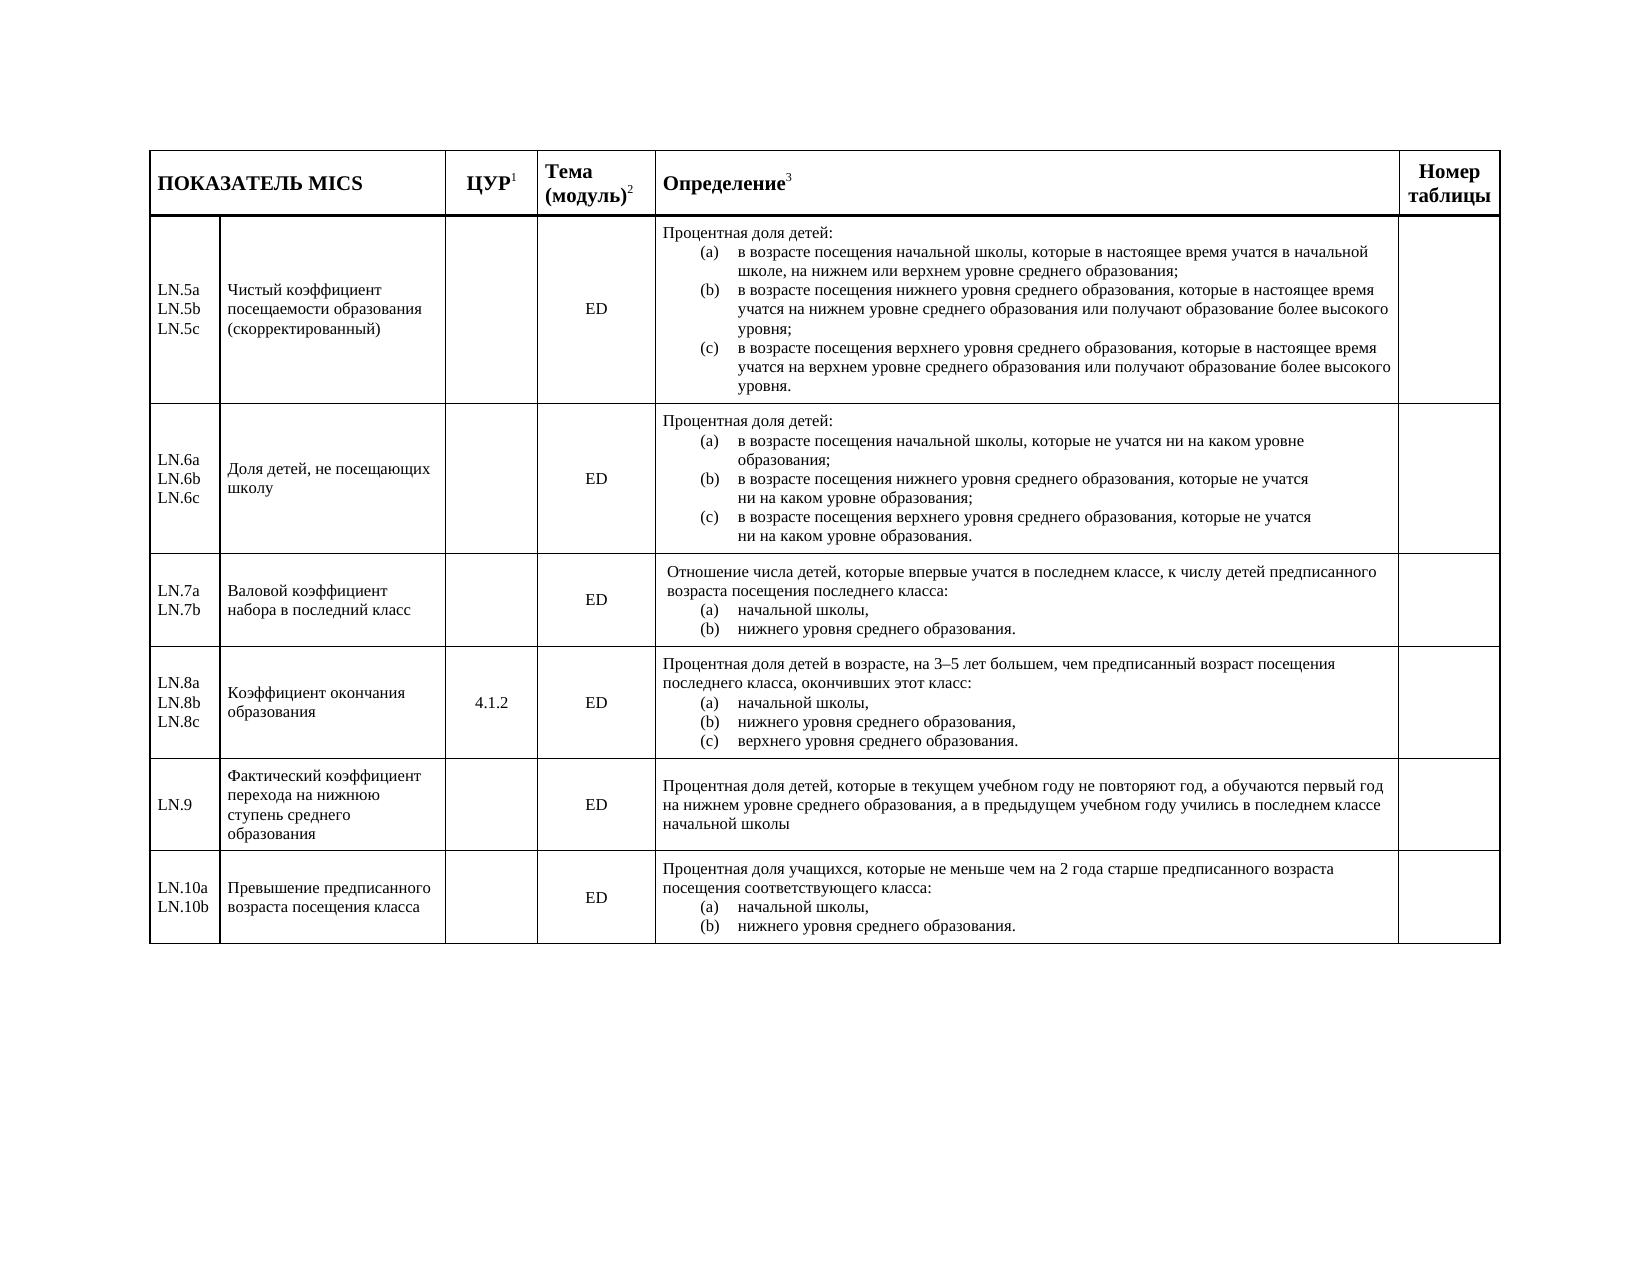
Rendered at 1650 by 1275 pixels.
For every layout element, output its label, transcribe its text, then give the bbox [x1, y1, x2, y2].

table_header ЦУР1 [446, 151, 537, 214]
table_cell [446, 851, 537, 943]
table_cell Фактический коэффициент перехода на нижнюю ступень среднего образования [221, 759, 445, 850]
table_cell LN.7a LN.7b [151, 554, 219, 646]
table_cell ED [538, 404, 655, 553]
table_header ПОКАЗАТЕЛЬ MICS [151, 151, 445, 214]
table_cell LN.5a LN.5b LN.5c [151, 217, 219, 403]
table_cell Коэффициент окончания образования [221, 647, 445, 757]
table_cell ED [538, 647, 655, 757]
table_cell Доля детей, не посещающих школу [221, 404, 445, 553]
table_header Определение3 [656, 151, 1399, 214]
table_cell [1399, 851, 1499, 943]
table_cell Отношение числа детей, которые впервые учатся в последнем классе, к числу детей предписанного возраста посещения последнего класса: начальной школы, нижнего уровня среднего образования. [656, 554, 1398, 646]
table_cell LN.9 [151, 759, 219, 850]
table_cell Процентная доля детей: в возрасте посещения начальной школы, которые в настоящее время учатся в начальной школе, на нижнем или верхнем уровне среднего образования; в возрасте посещения нижнего уровня среднего образования, которые в настоящее время учатся на нижнем уровне среднего образования или получают образование более высокого уровня; в возрасте посещения верхнего уровня среднего образования, которые в настоящее время учатся на верхнем уровне среднего образования или получают образование более высокого уровня. [656, 217, 1398, 403]
table_cell Процентная доля детей, которые в текущем учебном году не повторяют год, а обучаются первый год на нижнем уровне среднего образования, а в предыдущем учебном году учились в последнем классе начальной школы [656, 759, 1398, 850]
table_cell Чистый коэффициент посещаемости образования (скорректированный) [221, 217, 445, 403]
table_cell [1399, 217, 1499, 403]
table_cell ED [538, 759, 655, 850]
table_cell Валовой коэффициент набора в последний класс [221, 554, 445, 646]
table_cell ED [538, 851, 655, 943]
table_cell 4.1.2 [446, 647, 537, 757]
table_cell Процентная доля детей: в возрасте посещения начальной школы, которые не учатся ни на каком уровне образования; в возрасте посещения нижнего уровня среднего образования, которые не учатся ни на каком уровне образования; в возрасте посещения верхнего уровня среднего образования, которые не учатся ни на каком уровне образования. [656, 404, 1398, 553]
table_cell ED [538, 554, 655, 646]
table_cell [446, 217, 537, 403]
table_cell LN.10a LN.10b [151, 851, 219, 943]
table_cell [446, 759, 537, 850]
table_cell [1399, 647, 1499, 757]
table_header Тема (модуль)2 [538, 151, 655, 214]
table_header Номер таблицы [1400, 151, 1499, 214]
table_cell Процентная доля учащихся, которые не меньше чем на 2 года старше предписанного возраста посещения соответствующего класса: начальной школы, нижнего уровня среднего образования. [656, 851, 1398, 943]
table_cell [1399, 554, 1499, 646]
table_cell [1399, 404, 1499, 553]
table_cell [446, 404, 537, 553]
table_cell Процентная доля детей в возрасте, на 3–5 лет большем, чем предписанный возраст посещения последнего класса, окончивших этот класс: начальной школы, нижнего уровня среднего образования, верхнего уровня среднего образования. [656, 647, 1398, 757]
table_cell LN.8a LN.8b LN.8c [151, 647, 219, 757]
table_cell ED [538, 217, 655, 403]
table_cell Превышение предписанного возраста посещения класса [221, 851, 445, 943]
table_cell [1399, 759, 1499, 850]
table_cell [446, 554, 537, 646]
table_cell LN.6a LN.6b LN.6c [151, 404, 219, 553]
